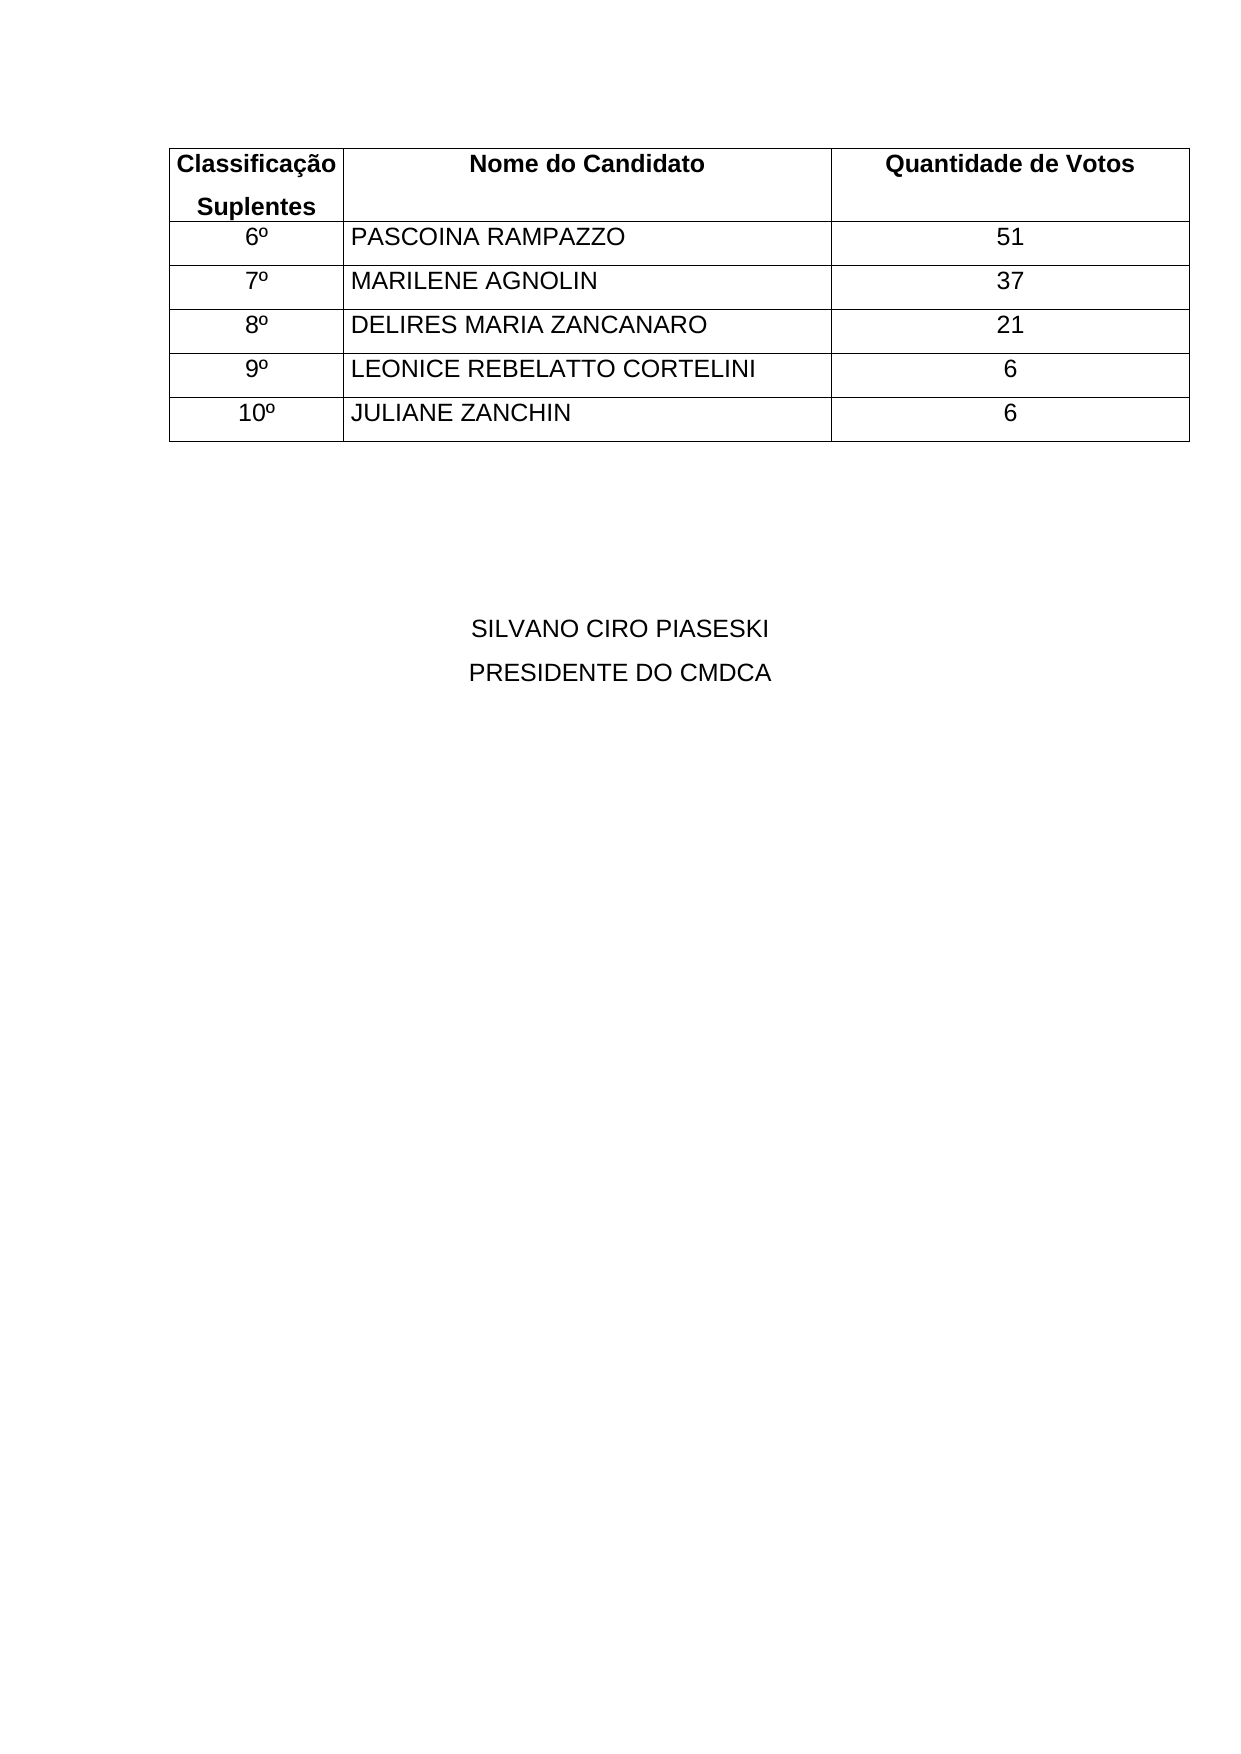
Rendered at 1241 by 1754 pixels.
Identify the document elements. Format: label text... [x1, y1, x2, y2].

text SILVANO CIRO PIASESKI [177, 614, 1063, 643]
table_cell 9º [170, 354, 343, 397]
table_cell LEONICE REBELATTO CORTELINI [344, 354, 831, 397]
table_cell PASCOINA RAMPAZZO [344, 222, 831, 264]
table_cell Nome do Candidato [344, 149, 831, 221]
table_cell 7º [170, 266, 343, 309]
table_cell 6 [832, 354, 1189, 397]
text PRESIDENTE DO CMDCA [177, 657, 1063, 686]
table_cell 6º [170, 222, 343, 264]
table_cell 10º [170, 398, 343, 441]
table_cell 51 [832, 222, 1189, 264]
table_cell MARILENE AGNOLIN [344, 266, 831, 309]
table_cell 37 [832, 266, 1189, 309]
table_cell 21 [832, 310, 1189, 353]
table_cell Quantidade de Votos [832, 149, 1189, 221]
table_cell 6 [832, 398, 1189, 441]
table_cell DELIRES MARIA ZANCANARO [344, 310, 831, 353]
table_cell JULIANE ZANCHIN [344, 398, 831, 441]
table_cell Classificação Suplentes [170, 149, 343, 221]
table_cell 8º [170, 310, 343, 353]
